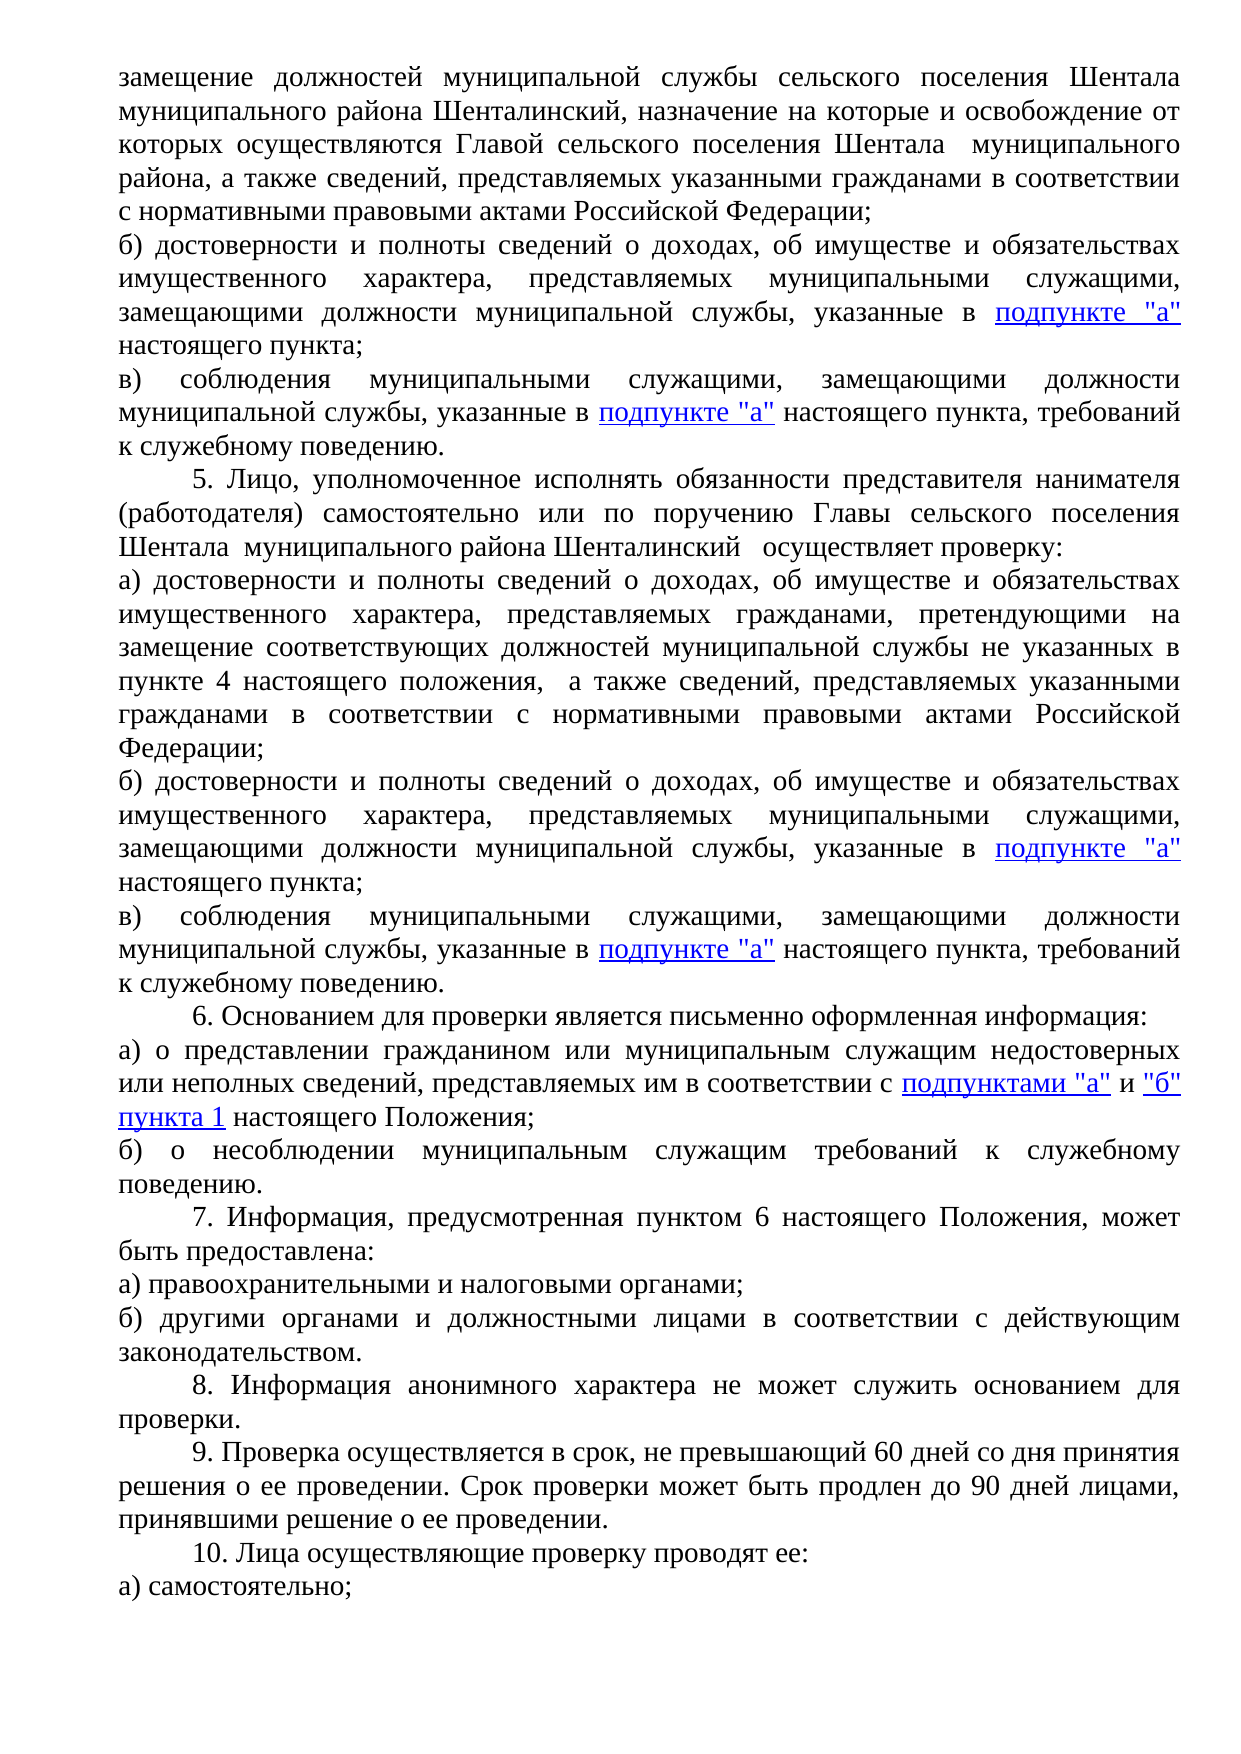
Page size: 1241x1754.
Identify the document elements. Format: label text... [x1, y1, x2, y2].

text б) достоверности и полноты сведений о доходах, об имуществе и обязательствах имущественного характера, представляемых муниципальными служащими, замещающими должности муниципальной службы, указанные в подпункте "а" настоящего пункта; [118, 763, 1181, 898]
text 10. Лица осуществляющие проверку проводят ее: [118, 1535, 1181, 1568]
text 5. Лицо, уполномоченное исполнять обязанности представителя нанимателя (работодателя) самостоятельно или по поручению Главы сельского поселения Шентала муниципального района Шенталинский осуществляет проверку: [118, 462, 1181, 562]
text 9. Проверка осуществляется в срок, не превышающий 60 дней со дня принятия решения о ее проведении. Срок проверки может быть продлен до 90 дней лицами, принявшими решение о ее проведении. [118, 1434, 1181, 1535]
text в) соблюдения муниципальными служащими, замещающими должности муниципальной службы, указанные в подпункте "а" настоящего пункта, требований к служебному поведению. [118, 898, 1181, 998]
text 7. Информация, предусмотренная пунктом 6 настоящего Положения, может быть предоставлена: [118, 1199, 1181, 1267]
text а) о представлении гражданином или муниципальным служащим недостоверных или неполных сведений, представляемых им в соответствии с подпунктами "а" и "б" пункта 1 настоящего Положения; [118, 1032, 1181, 1132]
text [118, 59, 1181, 227]
text 8. Информация анонимного характера не может служить основанием для проверки. [118, 1367, 1181, 1434]
text 6. Основанием для проверки является письменно оформленная информация: [118, 998, 1181, 1032]
text б) достоверности и полноты сведений о доходах, об имуществе и обязательствах имущественного характера, представляемых муниципальными служащими, замещающими должности муниципальной службы, указанные в подпункте "а" настоящего пункта; [118, 227, 1181, 361]
text б) о несоблюдении муниципальным служащим требований к служебному поведению. [118, 1132, 1181, 1199]
text а) правоохранительными и налоговыми органами; [118, 1267, 1181, 1300]
text б) другими органами и должностными лицами в соответствии с действующим законодательством. [118, 1300, 1181, 1367]
text а) достоверности и полноты сведений о доходах, об имуществе и обязательствах имущественного характера, представляемых гражданами, претендующими на замещение соответствующих должностей муниципальной службы не указанных в пункте 4 настоящего положения, а также сведений, представляемых указанными гражданами в соответствии с нормативными правовыми актами Российской Федерации; [118, 562, 1181, 763]
text а) самостоятельно; [118, 1568, 1181, 1602]
text в) соблюдения муниципальными служащими, замещающими должности муниципальной службы, указанные в подпункте "а" настоящего пункта, требований к служебному поведению. [118, 361, 1181, 462]
